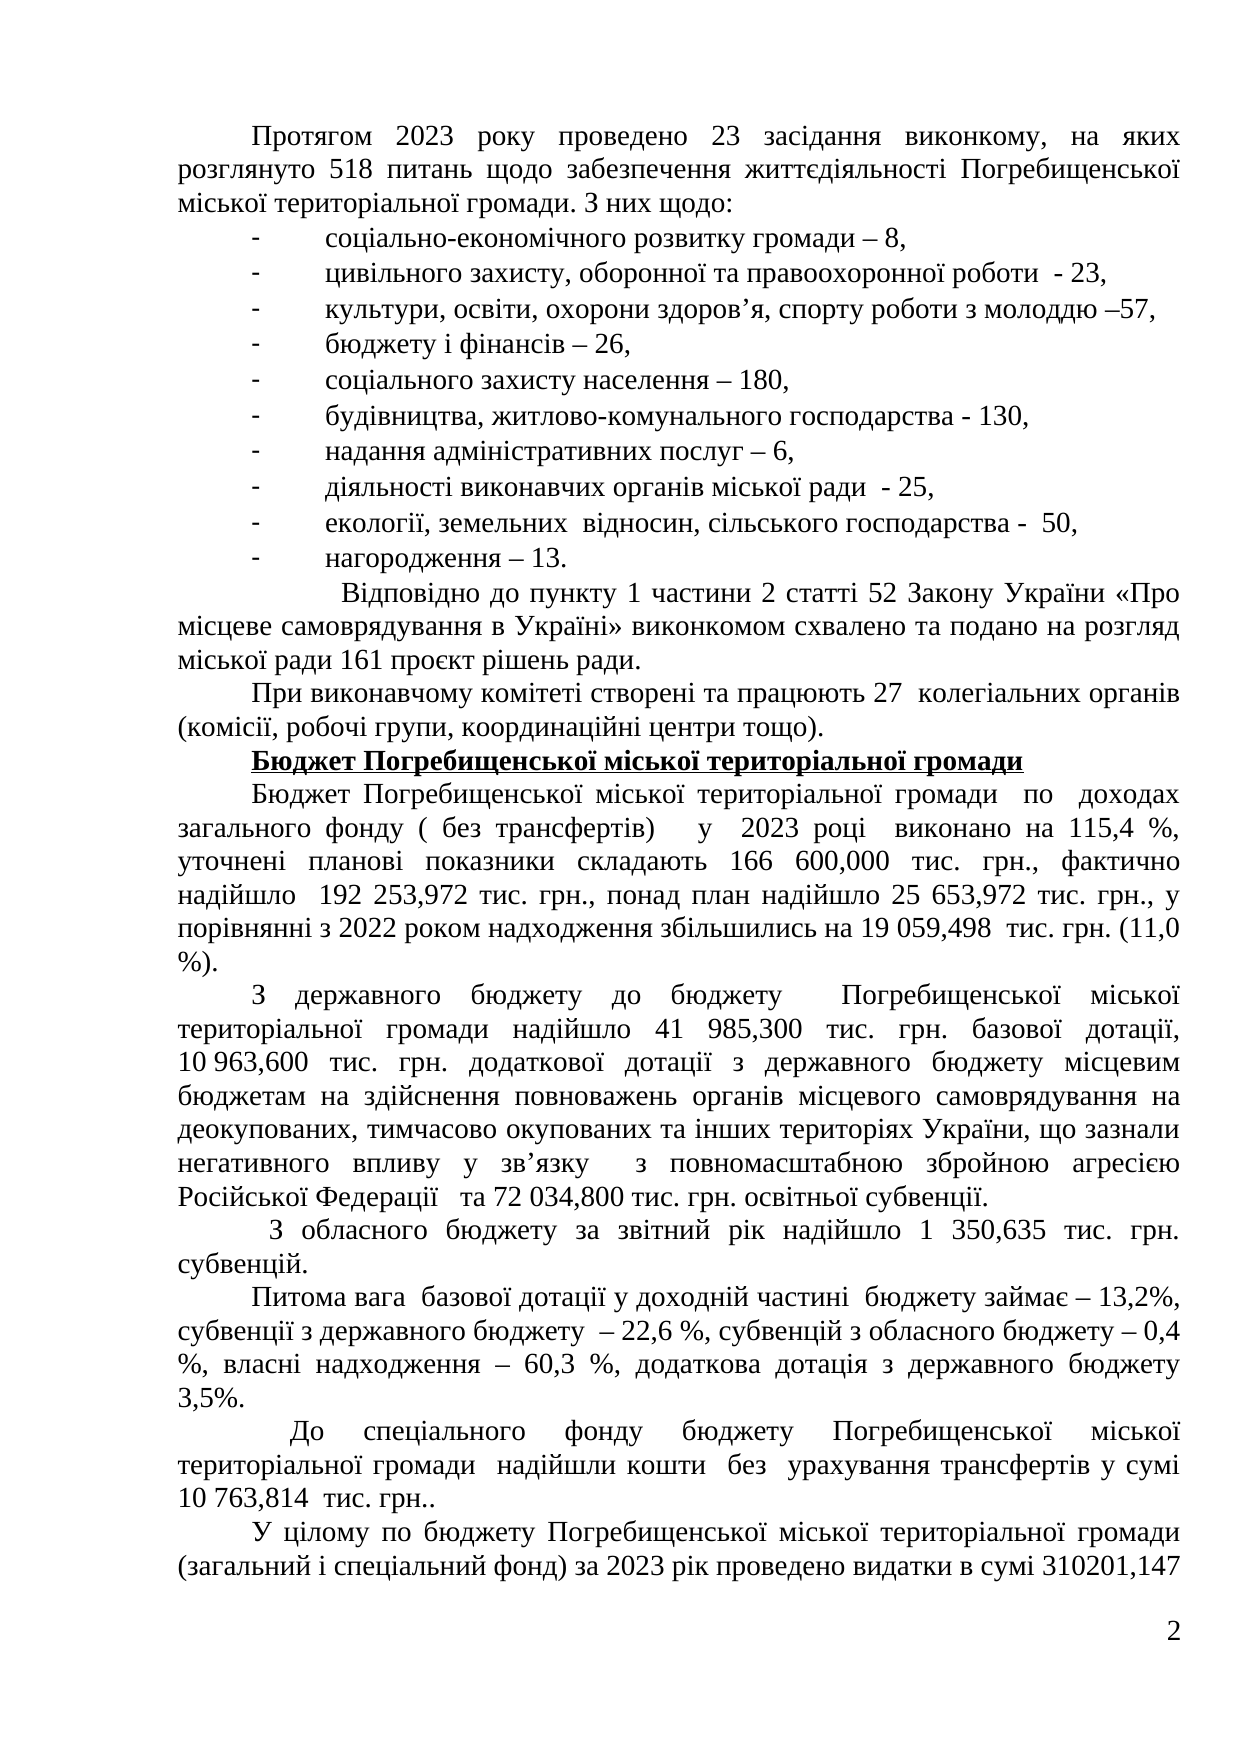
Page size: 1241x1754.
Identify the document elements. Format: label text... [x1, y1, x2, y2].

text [177, 1514, 1181, 1581]
list бюджету і фінансів – 26, [177, 326, 1181, 361]
list соціального захисту населення – 180, [177, 361, 1181, 397]
list соціально-економічного розвитку громади – 8, [177, 219, 1181, 254]
list надання адміністративних послуг – 6, [177, 432, 1181, 468]
list нагородження – 13. [177, 539, 1181, 575]
text Протягом 2023 року проведено 23 засідання виконкому, на яких розглянуто 518 питань щодо забезпечення життєдіяльності Погребищенської міської територіальної громади. З них щодо: [177, 118, 1181, 219]
list діяльності виконавчих органів міської ради - 25, [177, 468, 1181, 504]
list культури, освіти, охорони здоров’я, спорту роботи з молоддю –57, [177, 290, 1181, 326]
list будівництва, житлово-комунального господарства - 130, [177, 397, 1181, 432]
text З державного бюджету до бюджету Погребищенської міської територіальної громади надійшло 41 985,300 тис. грн. базової дотації, 10 963,600 тис. грн. додаткової дотації з державного бюджету місцевим бюджетам на здійснення повноважень органів місцевого самоврядування на деокупованих, тимчасово окупованих та інших територіях України, що зазнали негативного впливу у зв’язку з повномасштабною збройною агресією Російської Федерації та 72 034,800 тис. грн. освітньої субвенції. [177, 977, 1181, 1212]
text До спеціального фонду бюджету Погребищенської міської територіальної громади надійшли кошти без урахування трансфертів у сумі 10 763,814 тис. грн.. [177, 1413, 1181, 1514]
text Питома вага базової дотації у доходній частині бюджету займає – 13,2%, субвенції з державного бюджету – 22,6 %, субвенцій з обласного бюджету – 0,4 %, власні надходження – 60,3 %, додаткова дотація з державного бюджету 3,5%. [177, 1279, 1181, 1413]
list екології, земельних відносин, сільського господарства - 50, [177, 504, 1181, 539]
text При виконавчому комітеті створені та працюють 27 колегіальних органів (комісії, робочі групи, координаційні центри тощо). [177, 676, 1181, 743]
text Відповідно до пункту 1 частини 2 статті 52 Закону України «Про місцеве самоврядування в Україні» виконкомом схвалено та подано на розгляд міської ради 161 проєкт рішень ради. [177, 575, 1181, 676]
text Бюджет Погребищенської міської територіальної громади [177, 743, 1181, 776]
text Бюджет Погребищенської міської територіальної громади по доходах загального фонду ( без трансфертів) у 2023 році виконано на 115,4 %, уточнені планові показники складають 166 600,000 тис. грн., фактично надійшло 192 253,972 тис. грн., понад план надійшло 25 653,972 тис. грн., у порівнянні з 2022 роком надходження збільшились на 19 059,498 тис. грн. (11,0 %). [177, 776, 1181, 977]
text З обласного бюджету за звітний рік надійшло 1 350,635 тис. грн. субвенцій. [177, 1212, 1181, 1279]
list цивільного захисту, оборонної та правоохоронної роботи - 23, [177, 254, 1181, 290]
